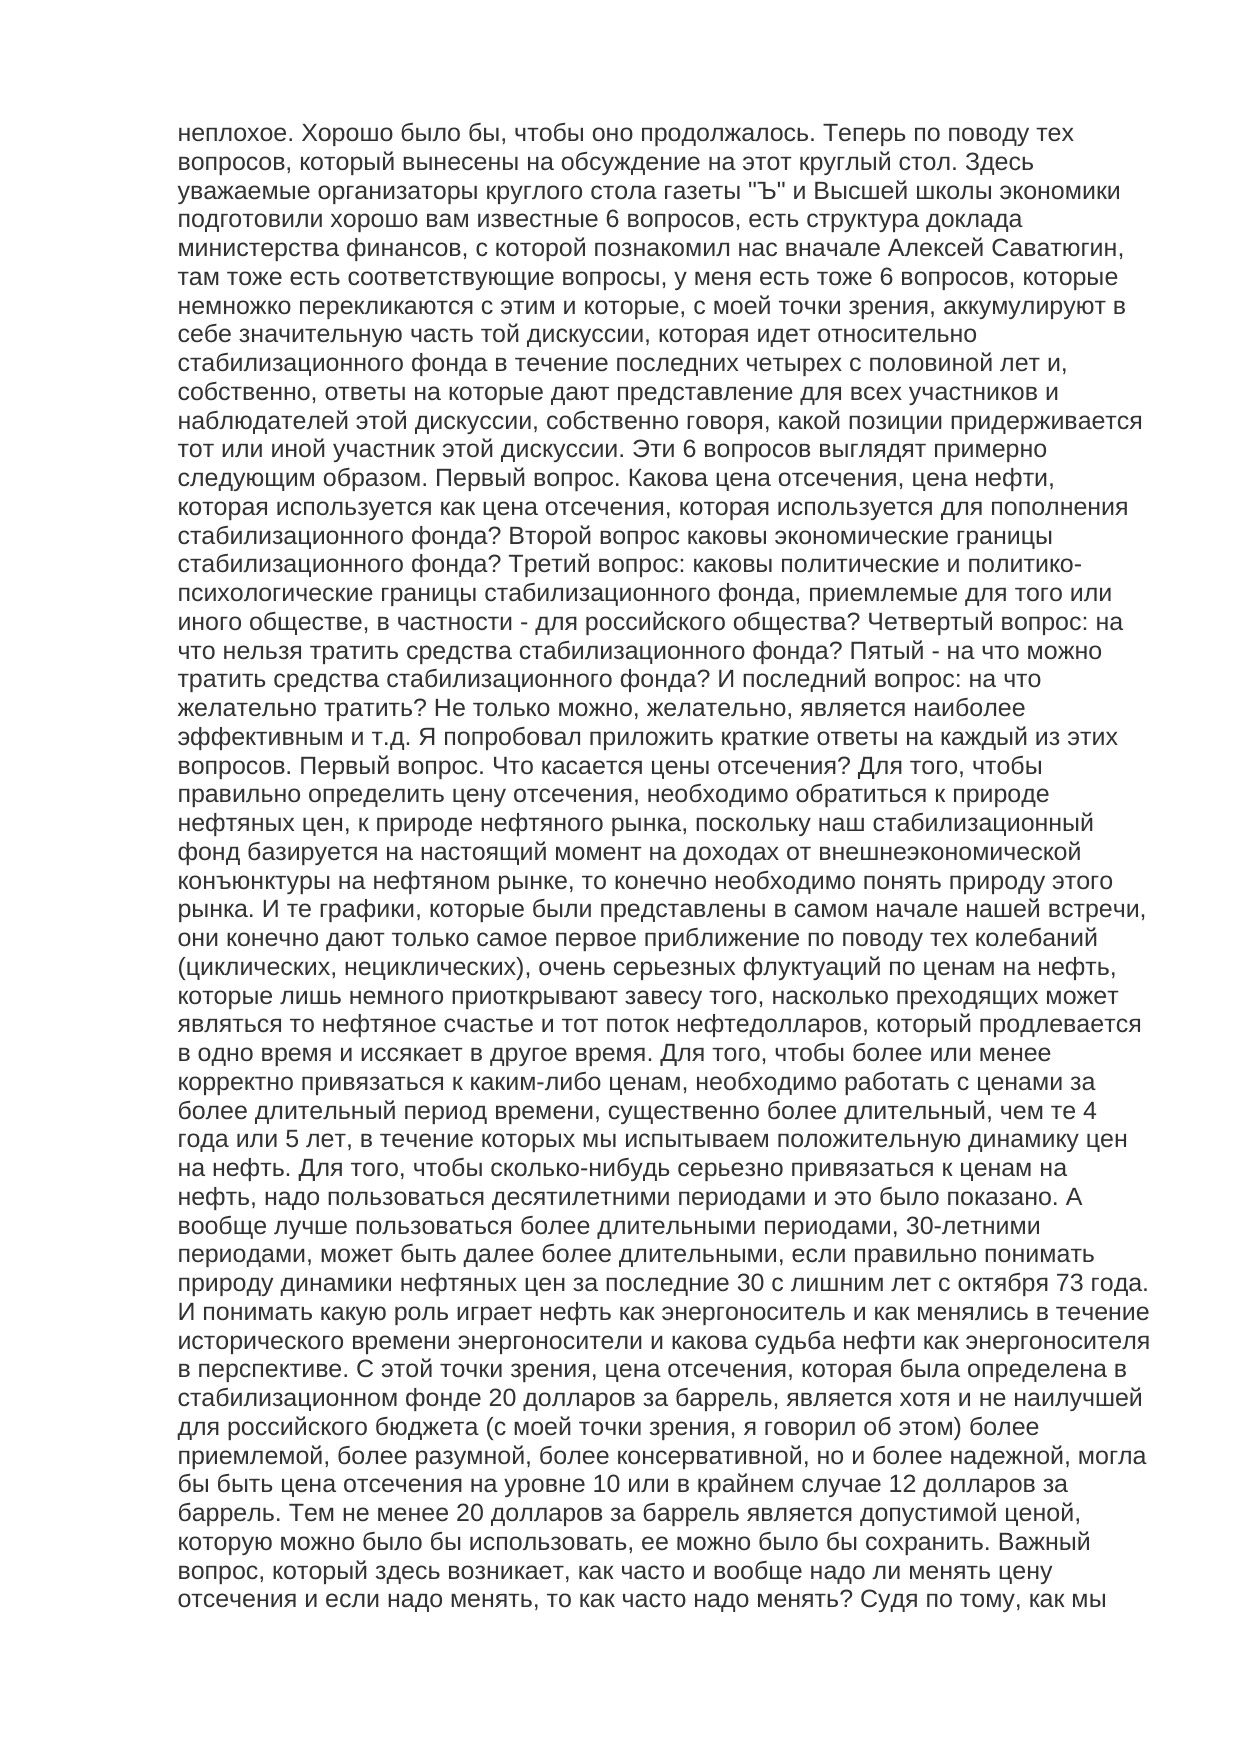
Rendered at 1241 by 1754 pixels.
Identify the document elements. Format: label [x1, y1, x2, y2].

text [177, 118, 1152, 1613]
